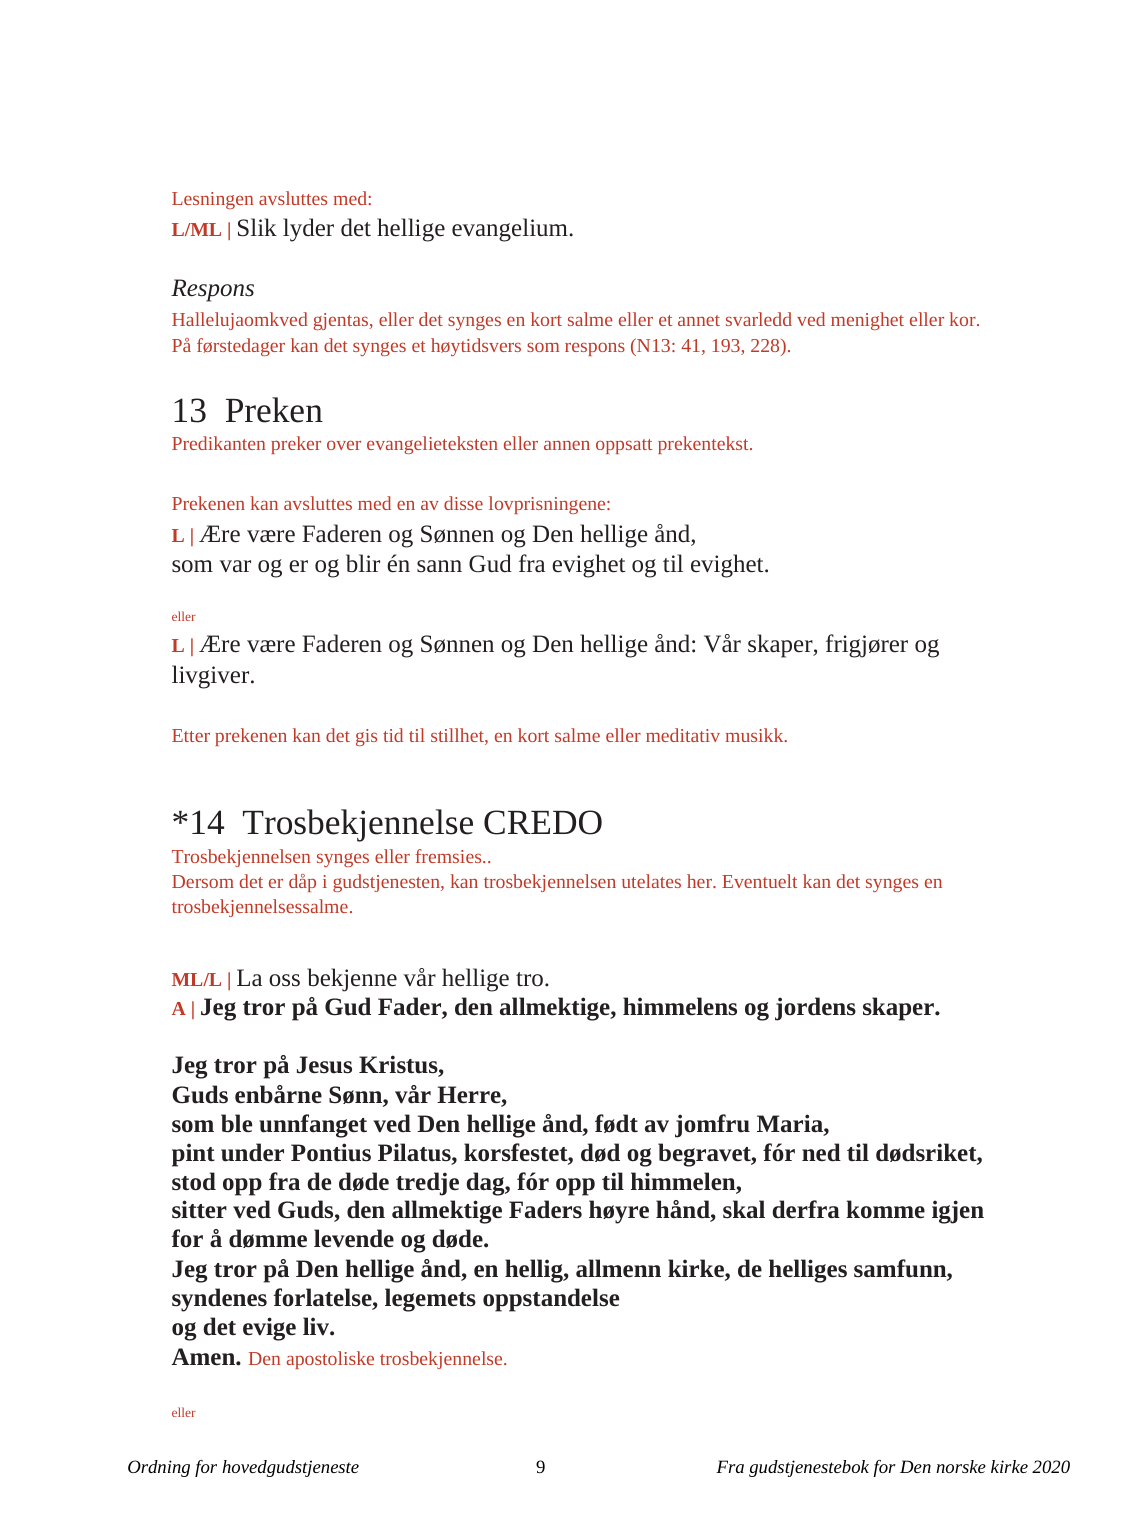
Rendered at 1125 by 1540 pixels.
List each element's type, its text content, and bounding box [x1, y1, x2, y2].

text som ble unnfanget ved Den hellige ånd, født av jomfru Maria, [171, 1109, 998, 1138]
text Hallelujaomkved gjentas, eller det synges en kort salme eller et annet svarledd ved menighet eller kor. På førstedager kan det synges et høytidsvers som respons (N13: 41, 193, 228). [171, 308, 998, 357]
text stod opp fra de døde tredje dag, fór opp til himmelen, [171, 1167, 998, 1195]
text L | Ære være Faderen og Sønnen og Den hellige ånd, [171, 519, 998, 547]
text L/ML | Slik lyder det hellige evangelium. [171, 213, 998, 242]
text Dersom det er dåp i gudstjenesten, kan trosbekjennelsen utelates her. Eventuelt kan det synges en trosbekjennelsessalme. [171, 870, 998, 918]
text Predikanten preker over evangelieteksten eller annen oppsatt prekentekst. [171, 432, 998, 455]
text L | Ære være Faderen og Sønnen og Den hellige ånd: Vår skaper, frigjører og livgiver. [171, 629, 998, 689]
text Trosbekjennelsen synges eller fremsies.. [171, 844, 998, 867]
text eller [171, 1404, 998, 1420]
text eller [171, 609, 998, 625]
text Guds enbårne Sønn, vår Herre, [171, 1079, 998, 1109]
text ML/L | La oss bekjenne vår hellige tro. [171, 964, 998, 992]
subtitle *14 Trosbekjennelse CREDO [171, 801, 998, 842]
text for å dømme levende og døde. [171, 1224, 998, 1254]
text og det evige liv. [171, 1311, 998, 1341]
text Jeg tror på Jesus Kristus, [171, 1049, 998, 1079]
text som var og er og blir én sann Gud fra evighet og til evighet. [171, 549, 998, 578]
text sitter ved Guds, den allmektige Faders høyre hånd, skal derfra komme igjen [171, 1195, 998, 1224]
text pint under Pontius Pilatus, korsfestet, død og begravet, fór ned til dødsriket, [171, 1138, 998, 1167]
text Amen. Den apostoliske trosbekjennelse. [171, 1341, 998, 1371]
text Respons [171, 273, 998, 302]
subtitle A | Jeg tror på Gud Fader, den allmektige, himmelens og jordens skaper. [171, 992, 998, 1021]
text Lesningen avsluttes med: [171, 187, 998, 209]
text Jeg tror på Den hellige ånd, en hellig, allmenn kirke, de helliges samfunn, syndenes forlatelse, legemets oppstandelse [171, 1254, 998, 1311]
text Prekenen kan avsluttes med en av disse lovprisningene: [171, 492, 998, 515]
subtitle 13 Preken [171, 389, 998, 430]
text Etter prekenen kan det gis tid til stillhet, en kort salme eller meditativ musikk. [171, 724, 998, 747]
